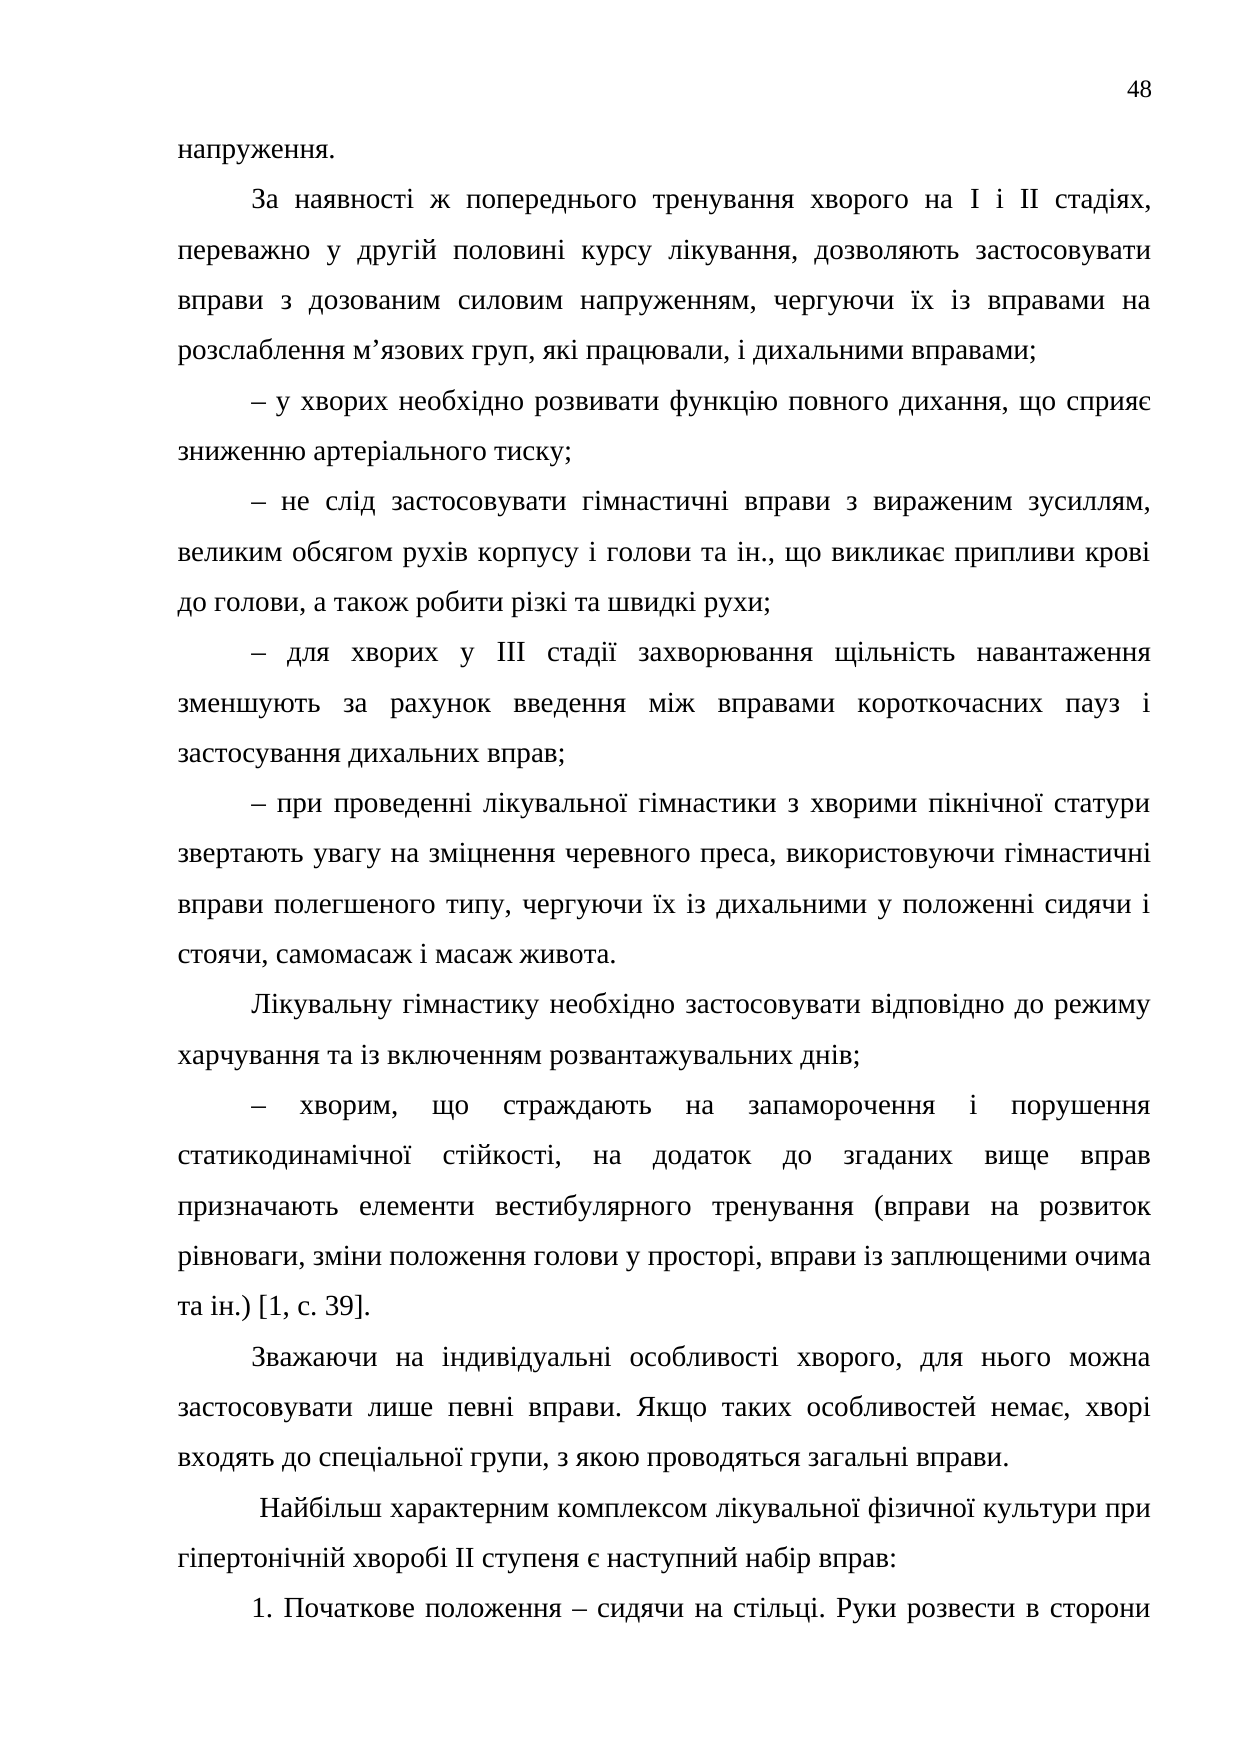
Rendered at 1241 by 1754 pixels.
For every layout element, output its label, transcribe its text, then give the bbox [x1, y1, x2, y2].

text – у хворих необхідно розвивати функцію повного дихання, що сприяє зниженню артеріального тиску; [177, 383, 1152, 467]
text Лікувальну гімнастику необхідно застосовувати відповідно до режиму харчування та із включенням розвантажувальних днів; [177, 987, 1152, 1070]
text – хворим, що страждають на запаморочення і порушення статикодинамічної стійкості, на додаток до згаданих вище вправ призначають елементи вестибулярного тренування (вправи на розвиток рівноваги, зміни положення голови у просторі, вправи із заплющеними очима та ін.) [1, с. 39]. [177, 1087, 1152, 1322]
text За наявності ж попереднього тренування хворого на I і II стадіях, переважно у другій половині курсу лікування, дозволяють застосовувати вправи з дозованим силовим напруженням, чергуючи їх із вправами на розслаблення м’язових груп, які працювали, і дихальними вправами; [177, 182, 1152, 366]
text – при проведенні лікувальної гімнастики з хворими пікнічної статури звертають увагу на зміцнення черевного преса, використовуючи гімнастичні вправи полегшеного типу, чергуючи їх із дихальними у положенні сидячи і стоячи, самомасаж і масаж живота. [177, 785, 1152, 970]
text Зважаючи на індивідуальні особливості хворого, для нього можна застосовувати лише певні вправи. Якщо таких особливостей немає, хворі входять до спеціальної групи, з якою проводяться загальні вправи. [177, 1339, 1152, 1473]
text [177, 131, 1152, 165]
text – для хворих у III стадії захворювання щільність навантаження зменшують за рахунок введення між вправами короткочасних пауз і застосування дихальних вправ; [177, 634, 1152, 768]
text – не слід застосовувати гімнастичні вправи з вираженим зусиллям, великим обсягом рухів корпусу і голови та ін., що викликає припливи крові до голови, а також робити різкі та швидкі рухи; [177, 483, 1152, 618]
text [177, 1590, 1152, 1624]
text Найбільш характерним комплексом лікувальної фізичної культури при гіпертонічній хворобі ІІ ступеня є наступний набір вправ: [177, 1490, 1152, 1573]
